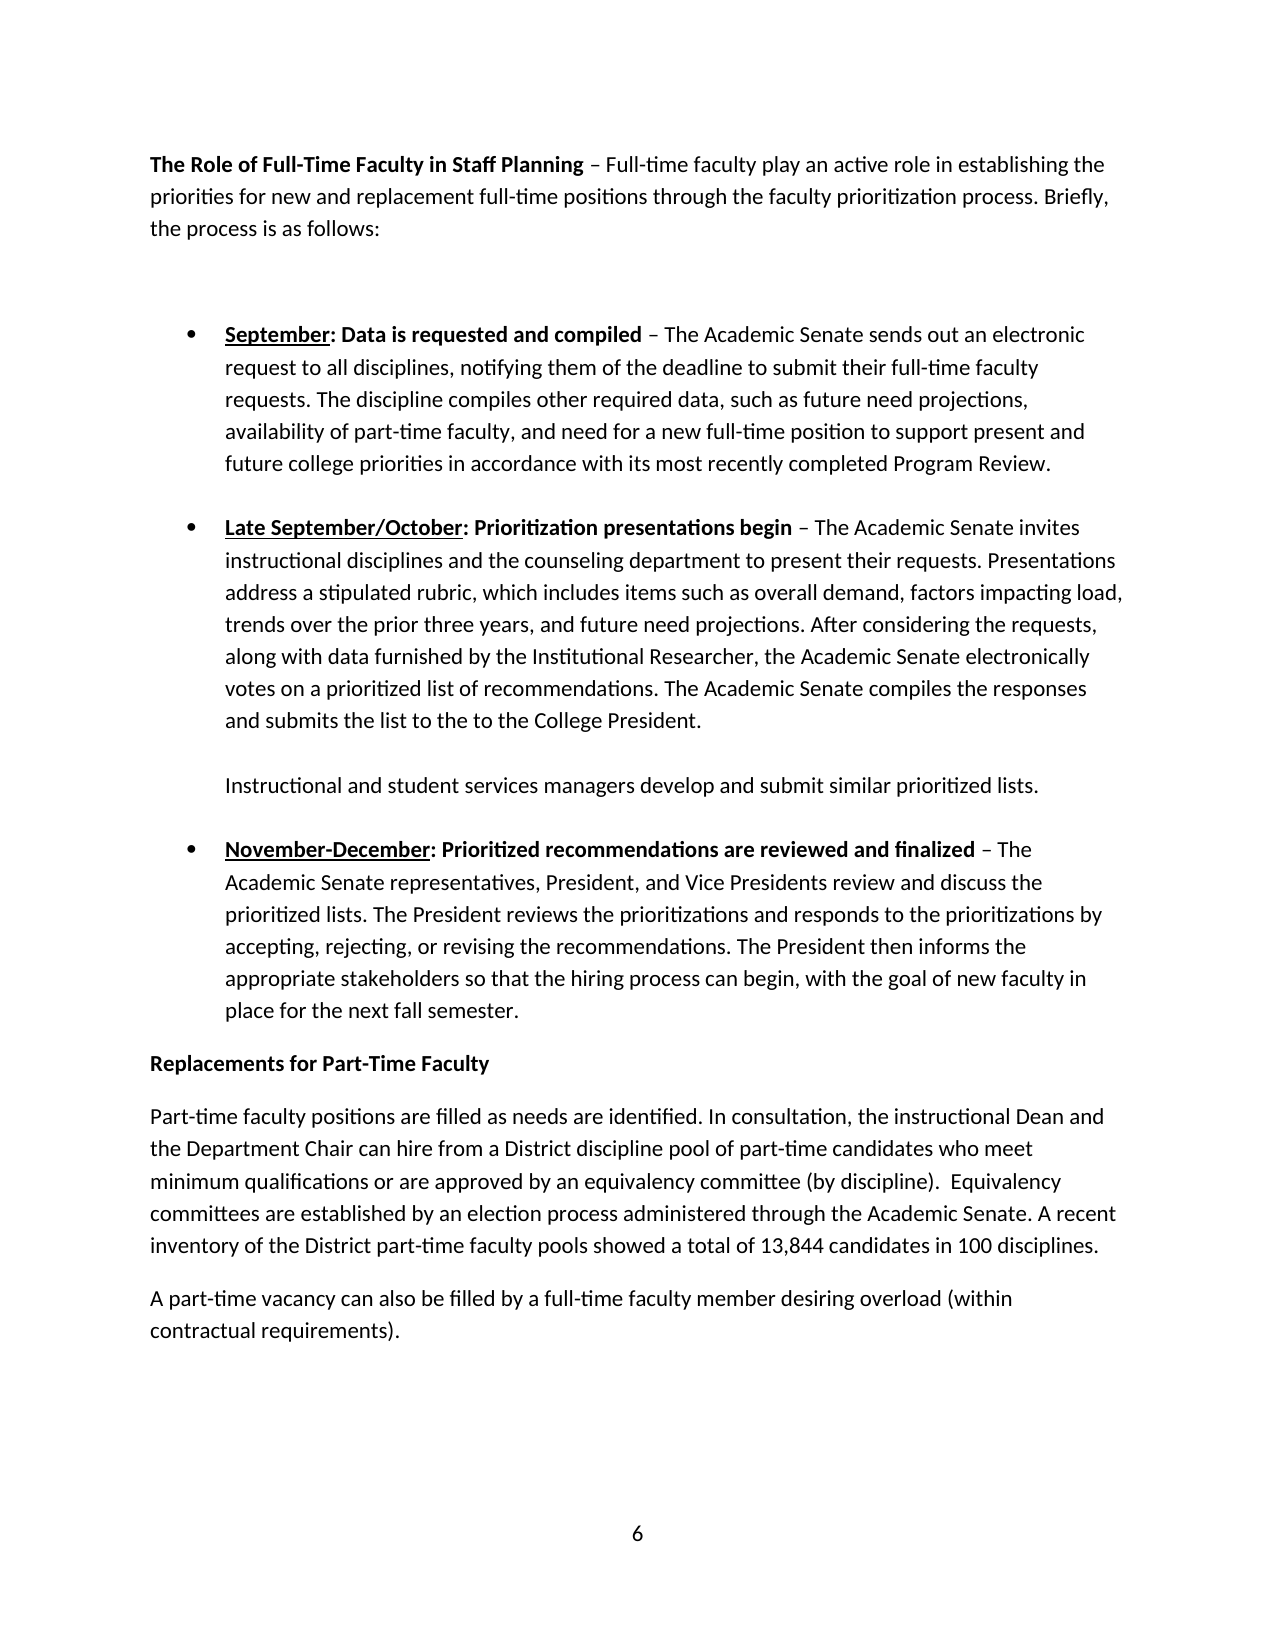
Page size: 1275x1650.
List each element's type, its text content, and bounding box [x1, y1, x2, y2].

list November-December: Prioritized recommendations are reviewed and finalized – The Academic Senate representatives, President, and Vice Presidents review and discuss the prioritized lists. The President reviews the prioritizations and responds to the prioritizations by accepting, rejecting, or revising the recommendations. The President then informs the appropriate stakeholders so that the hiring process can begin, with the goal of new faculty in place for the next fall semester. [187, 835, 1125, 1024]
text A part-time vacancy can also be filled by a full-time faculty member desiring overload (within contractual requirements). [150, 1284, 1125, 1344]
text Part-time faculty positions are filled as needs are identified. In consultation, the instructional Dean and the Department Chair can hire from a District discipline pool of part-time candidates who meet minimum qualifications or are approved by an equivalency committee (by discipline). Equivalency committees are established by an election process administered through the Academic Senate. A recent inventory of the District part-time faculty pools showed a total of 13,844 candidates in 100 disciplines. [150, 1102, 1125, 1259]
list Late September/October: Prioritization presentations begin – The Academic Senate invites instructional disciplines and the counseling department to present their requests. Presentations address a stipulated rubric, which includes items such as overall demand, factors impacting load, trends over the prior three years, and future need projections. After considering the requests, along with data furnished by the Institutional Researcher, the Academic Senate electronically votes on a prioritized list of recommendations. The Academic Senate compiles the responses and submits the list to the to the College President. [187, 513, 1125, 735]
list September: Data is requested and compiled – The Academic Senate sends out an electronic request to all disciplines, notifying them of the deadline to submit their full-time faculty requests. The discipline compiles other required data, such as future need projections, availability of part-time faculty, and need for a new full-time position to support present and future college priorities in accordance with its most recently completed Program Review. [187, 320, 1125, 477]
text Replacements for Part-Time Faculty [150, 1049, 1125, 1077]
list Instructional and student services managers develop and submit similar prioritized lists. [225, 771, 1125, 799]
text The Role of Full-Time Faculty in Staff Planning – Full-time faculty play an active role in establishing the priorities for new and replacement full-time positions through the faculty prioritization process. Briefly, the process is as follows: [150, 150, 1125, 242]
